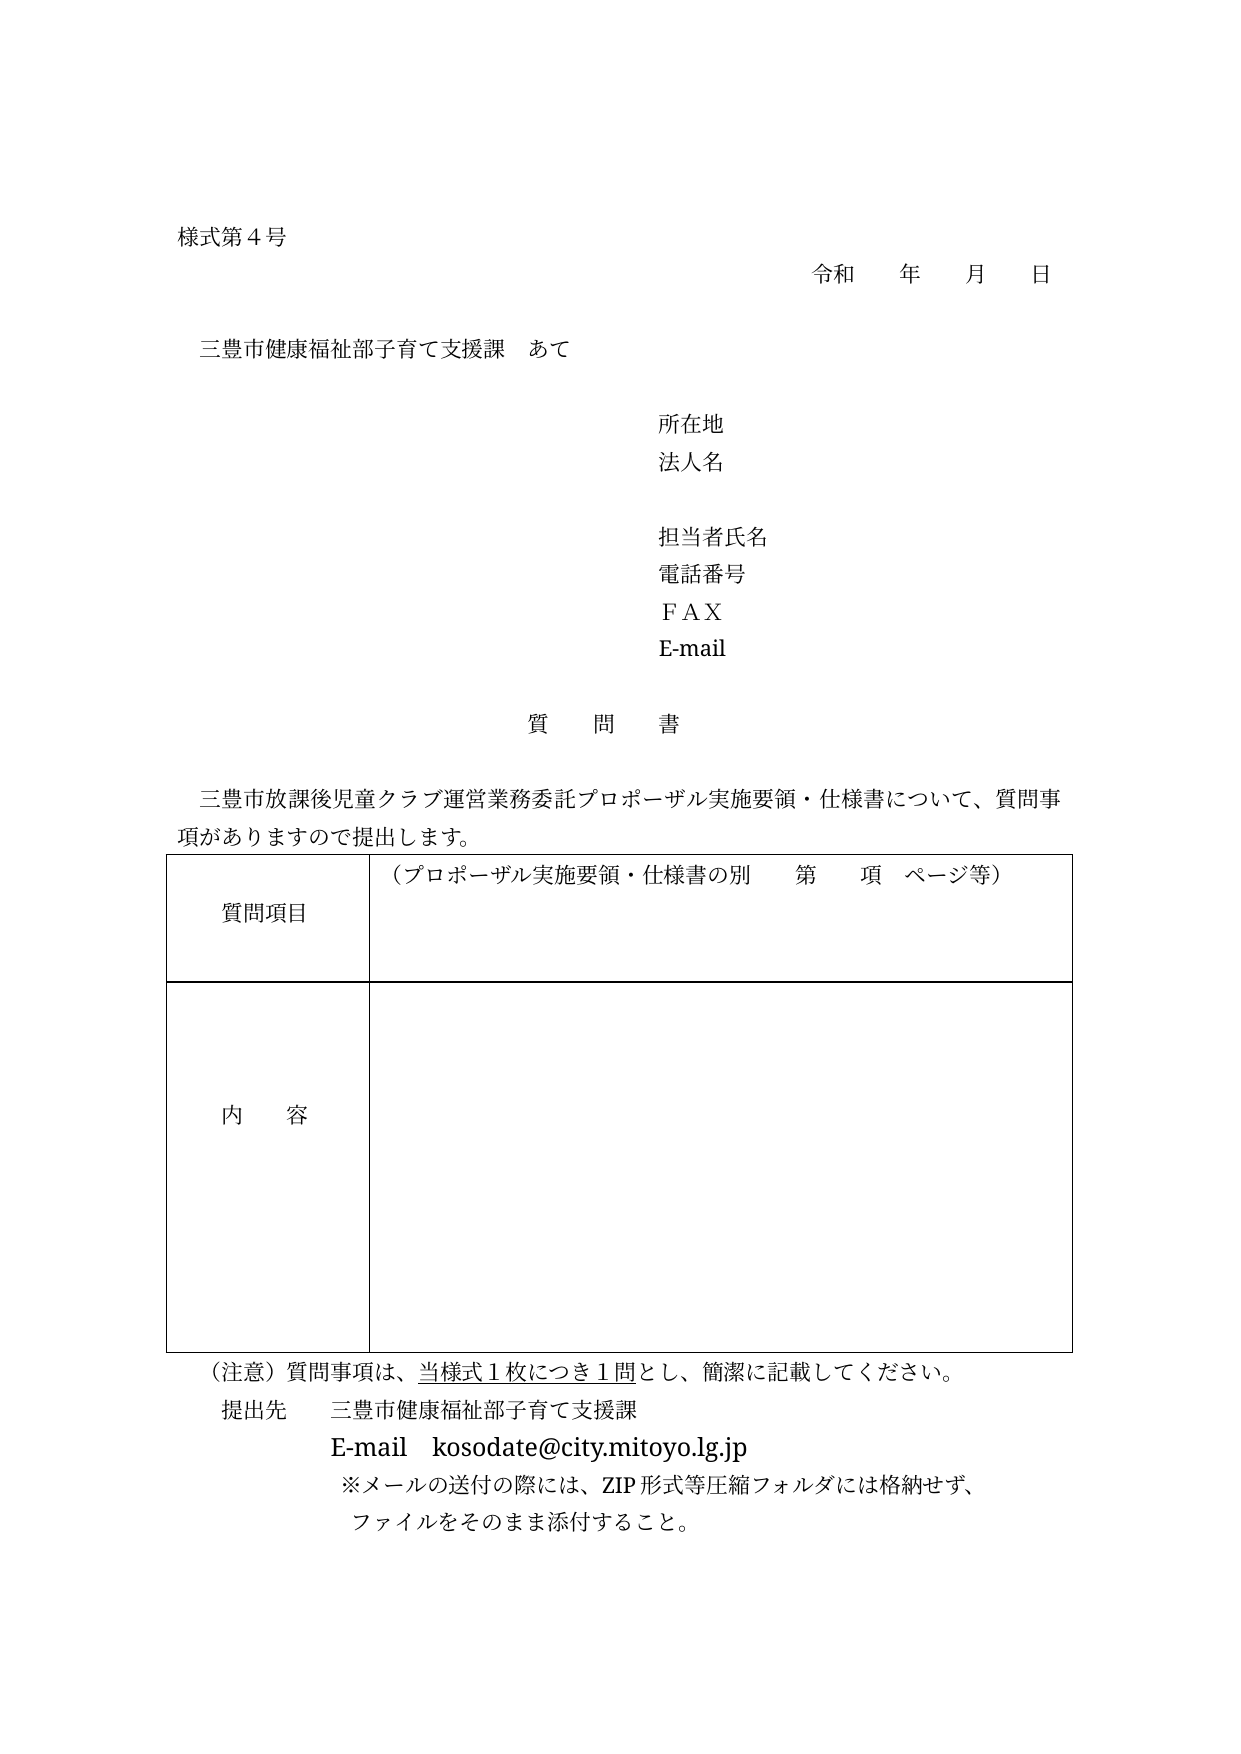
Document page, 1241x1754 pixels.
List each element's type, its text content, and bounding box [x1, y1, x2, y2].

table_cell [370, 983, 1072, 1352]
text 所在地 [177, 404, 1063, 442]
text 様式第４号 [177, 217, 1063, 254]
text （注意）質問事項は、当様式１枚につき１問とし、簡潔に記載してください。 [177, 1353, 1063, 1390]
table_header （プロポーザル実施要領・仕様書の別 第 項 ページ等） [370, 855, 1072, 981]
text ＦＡＸ [177, 592, 1063, 629]
text 法人名 [177, 442, 1063, 479]
text 電話番号 [177, 554, 1063, 592]
table_cell 内 容 [167, 983, 369, 1352]
text 三豊市健康福祉部子育て支援課 あて [177, 329, 1063, 367]
text 令和 年 月 日 [177, 254, 1063, 292]
list ※メールの送付の際には、ZIP形式等圧縮フォルダには格納せず、 [252, 1465, 1063, 1503]
text 三豊市放課後児童クラブ運営業務委託プロポーザル実施要領・仕様書について、質問事項がありますので提出します。 [177, 779, 1063, 854]
text 質 問 書 [177, 704, 1063, 742]
table_header 質問項目 [167, 855, 369, 981]
text 提出先 三豊市健康福祉部子育て支援課 [177, 1390, 1063, 1428]
text 担当者氏名 [177, 517, 1063, 554]
list ファイルをそのまま添付すること。 [252, 1503, 1063, 1540]
text E-mail [177, 629, 1063, 667]
text E-mail kosodate@city.mitoyo.lg.jp [177, 1428, 1063, 1465]
